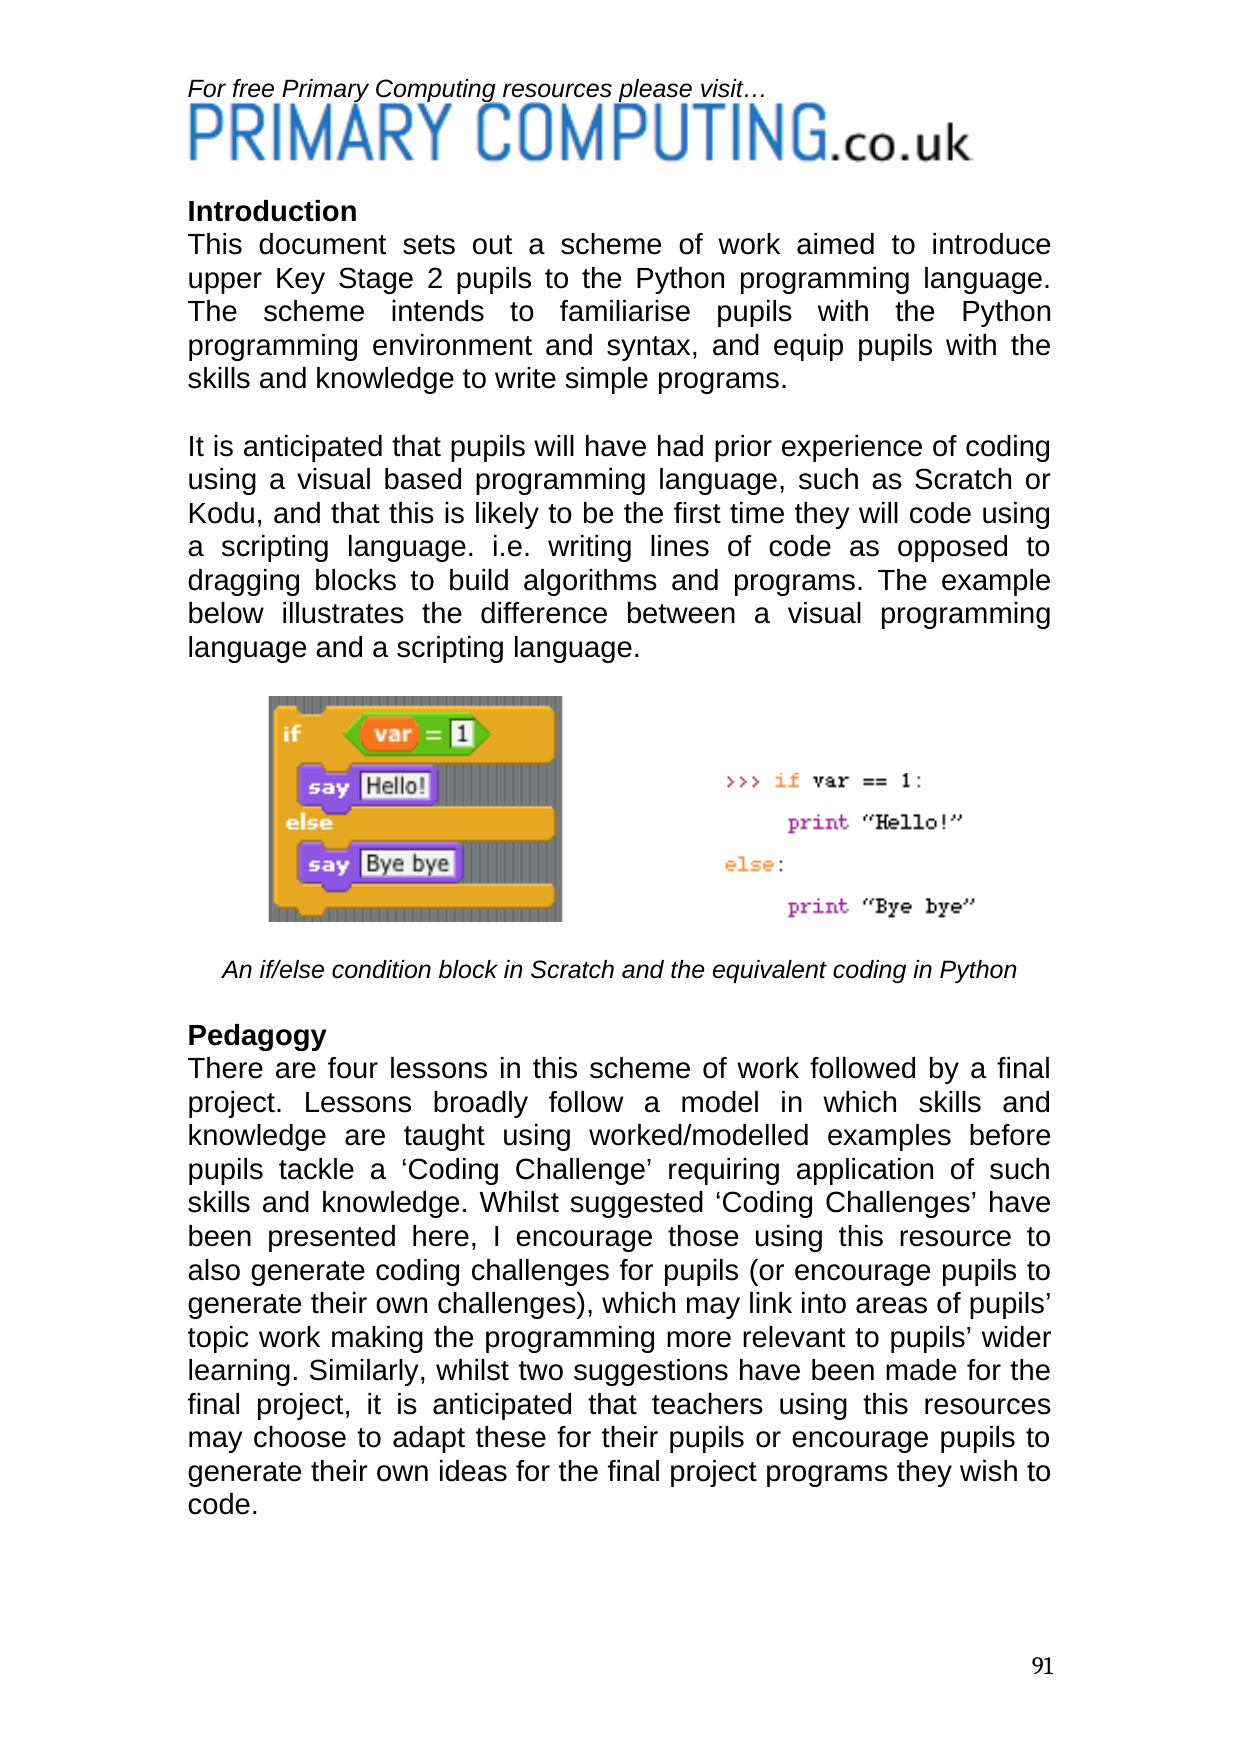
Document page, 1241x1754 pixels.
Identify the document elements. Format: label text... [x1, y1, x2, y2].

text An if/else condition block in Scratch and the equivalent coding in Python [187, 955, 1053, 984]
text This document sets out a scheme of work aimed to introduce upper Key Stage 2 pupils to the Python programming language. The scheme intends to familiarise pupils with the Python programming environment and syntax, and equip pupils with the skills and knowledge to write simple programs. [187, 227, 1053, 395]
picture [187, 102, 976, 165]
picture [724, 773, 981, 922]
text It is anticipated that pupils will have had prior experience of coding using a visual based programming language, such as Scratch or Kodu, and that this is likely to be the first time they will code using a scripting language. i.e. writing lines of code as opposed to dragging blocks to build algorithms and programs. The example below illustrates the difference between a visual programming language and a scripting language. [187, 428, 1053, 663]
text Pedagogy [187, 1018, 1053, 1051]
text Introduction [187, 194, 1053, 227]
text There are four lessons in this scheme of work followed by a final project. Lessons broadly follow a model in which skills and knowledge are taught using worked/modelled examples before pupils tackle a ‘Coding Challenge’ requiring application of such skills and knowledge. Whilst suggested ‘Coding Challenges’ have been presented here, I encourage those using this resource to also generate coding challenges for pupils (or encourage pupils to generate their own challenges), which may link into areas of pupils’ topic work making the programming more relevant to pupils’ wider learning. Similarly, whilst two suggestions have been made for the final project, it is anticipated that teachers using this resources may choose to adapt these for their pupils or encourage pupils to generate their own ideas for the final project programs they wish to code. [187, 1051, 1053, 1521]
picture [268, 696, 563, 922]
